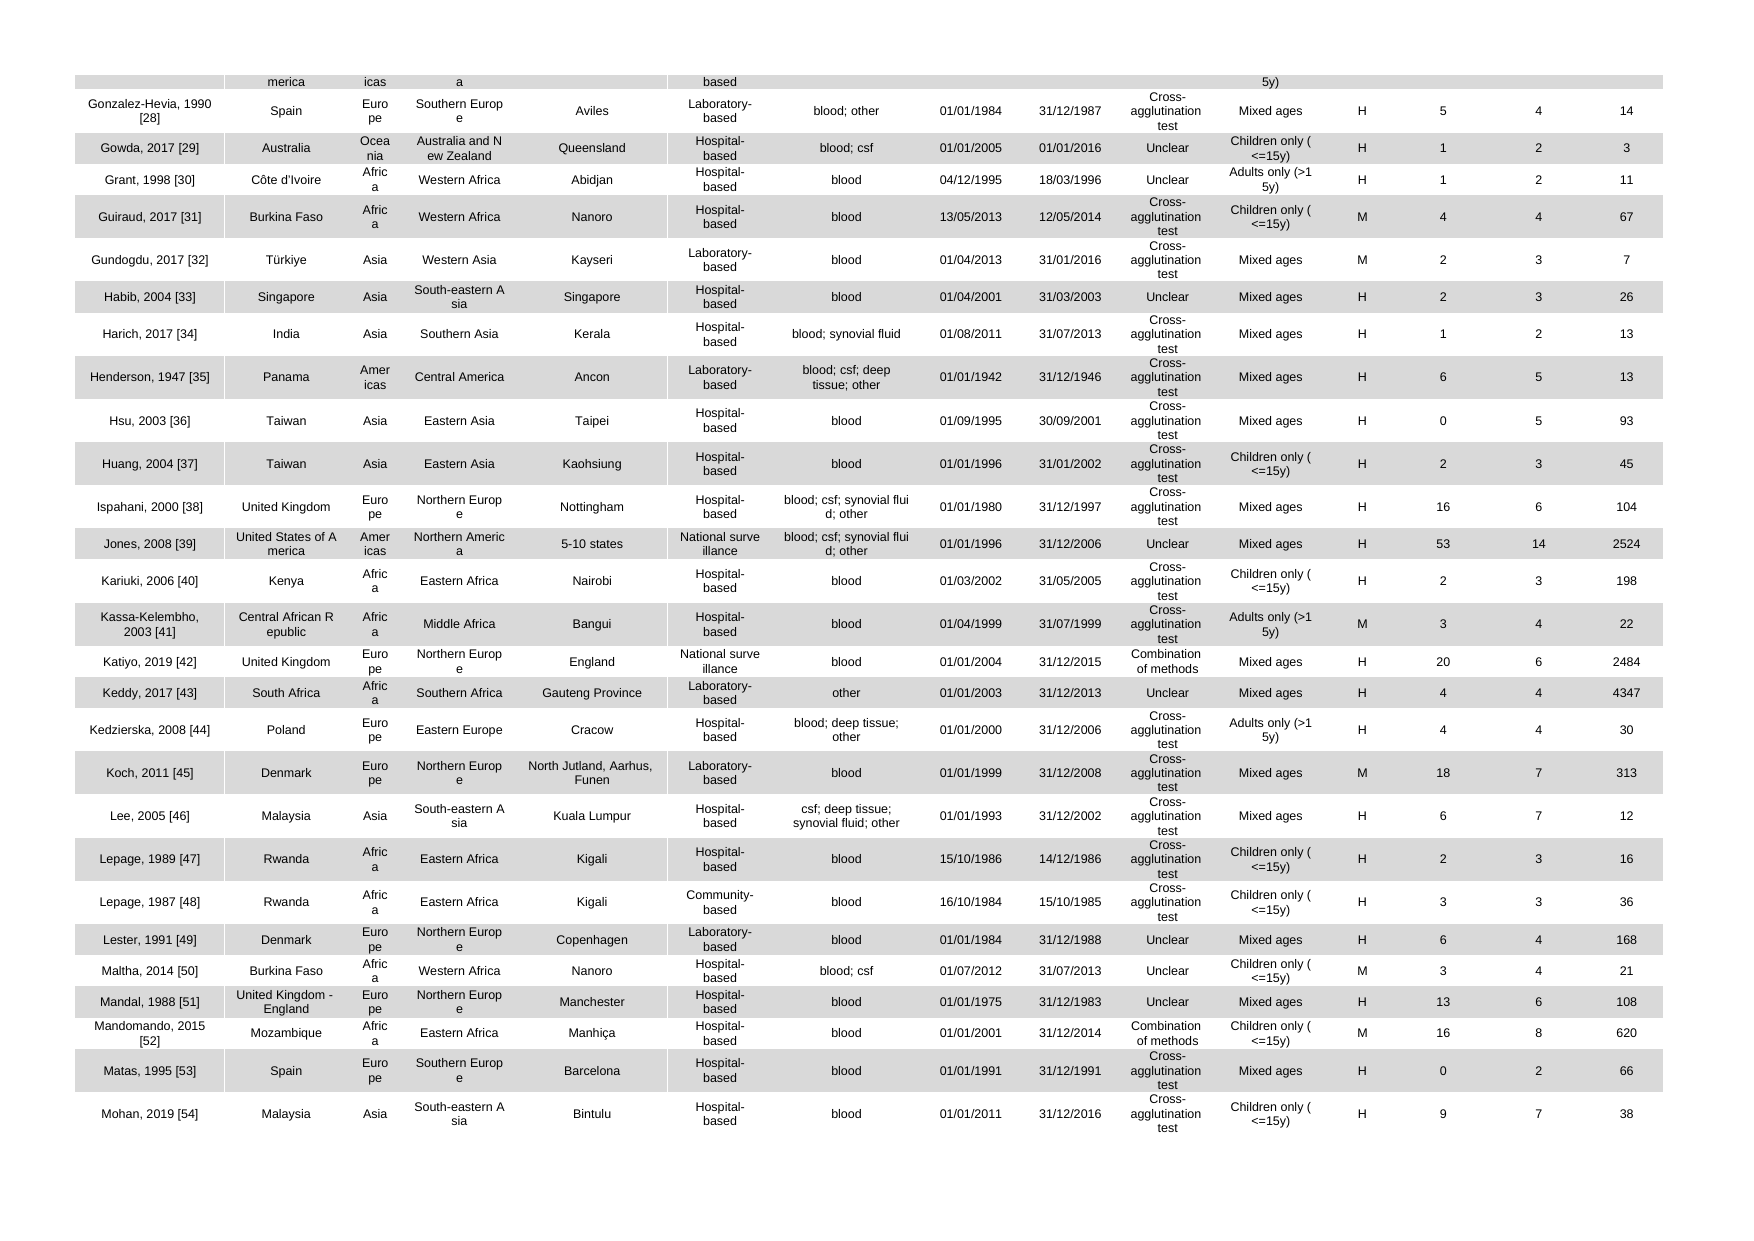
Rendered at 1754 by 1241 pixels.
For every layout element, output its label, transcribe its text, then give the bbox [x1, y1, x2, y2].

table_cell South-eastern Asia [402, 281, 516, 313]
table_cell Europe [348, 708, 402, 751]
table_cell Children only (<=15y) [1216, 442, 1325, 485]
table_cell Laboratory-based [668, 751, 772, 794]
table_cell Hospital-based [668, 1049, 772, 1092]
table_cell Kedzierska, 2008 [44] [75, 708, 224, 751]
table_cell Hospital-based [668, 281, 772, 313]
table_cell M [1325, 603, 1399, 646]
table_cell Children only (<=15y) [1216, 1018, 1325, 1049]
table_cell 01/01/2003 [920, 677, 1021, 708]
table_cell 1 [1399, 133, 1487, 164]
table_cell Mixed ages [1216, 399, 1325, 442]
table_cell Northern Europe [402, 924, 516, 955]
table_cell 31/07/2013 [1021, 955, 1119, 986]
table_cell Children only (<=15y) [1216, 881, 1325, 924]
table_cell blood [772, 560, 920, 603]
table_cell 38 [1590, 1092, 1663, 1135]
table_cell Laboratory-based [668, 238, 772, 281]
table_cell 4 [1399, 195, 1487, 238]
table_cell 4 [1487, 677, 1590, 708]
table_cell Gonzalez-Hevia, 1990 [28] [75, 90, 224, 133]
table_cell 3 [1487, 442, 1590, 485]
table_cell Southern Europe [402, 90, 516, 133]
table_cell Nairobi [516, 560, 667, 603]
table_cell H [1325, 356, 1399, 399]
table_cell Western Africa [402, 955, 516, 986]
table_cell Nanoro [516, 195, 667, 238]
table_cell 5-10 states [516, 528, 667, 559]
table_cell blood [772, 164, 920, 195]
table_cell 31/12/2008 [1021, 751, 1119, 794]
table_cell Eastern Africa [402, 560, 516, 603]
table_cell 3 [1487, 281, 1590, 313]
table_cell Africa [348, 838, 402, 881]
table_cell blood [772, 281, 920, 313]
table_cell M [1325, 751, 1399, 794]
table_cell 1 [1399, 164, 1487, 195]
table_cell Cross-agglutination test [1119, 195, 1216, 238]
table_cell 01/01/1993 [920, 795, 1021, 838]
table_cell Gauteng Province [516, 677, 667, 708]
table_cell 31/12/2006 [1021, 708, 1119, 751]
table_cell blood [772, 1049, 920, 1092]
table_cell 13 [1590, 356, 1663, 399]
table_cell Manhiça [516, 1018, 667, 1049]
table_cell Hospital-based [668, 313, 772, 356]
table_cell M [1325, 1018, 1399, 1049]
table_cell Africa [348, 677, 402, 708]
table_cell Kerala [516, 313, 667, 356]
table_cell Taipei [516, 399, 667, 442]
table_cell Burkina Faso [225, 955, 348, 986]
table_cell Mandomando, 2015 [52] [75, 1018, 224, 1049]
table_cell Kenya [225, 560, 348, 603]
table_cell 15/10/1985 [1021, 881, 1119, 924]
table_cell Matas, 1995 [53] [75, 1049, 224, 1092]
table_cell Adults only (>15y) [1216, 75, 1325, 89]
table_cell Europe [348, 751, 402, 794]
table_cell Cross-agglutination test [1119, 1049, 1216, 1092]
table_cell Laboratory-based [668, 356, 772, 399]
table_cell Africa [348, 1018, 402, 1049]
table_cell Laboratory-based [668, 677, 772, 708]
table_cell Mohan, 2019 [54] [75, 1092, 224, 1135]
table_cell Cross-agglutination test [1119, 442, 1216, 485]
table_cell 01/08/2011 [920, 313, 1021, 356]
table_cell blood [772, 838, 920, 881]
table_cell Combination of methods [1119, 1018, 1216, 1049]
table_cell Hospital-based [668, 955, 772, 986]
table_cell 4 [1487, 75, 1590, 89]
table_cell Rwanda [225, 838, 348, 881]
table_cell Spain [225, 1049, 348, 1092]
table_cell 2 [1487, 1049, 1590, 1092]
table_cell Mixed ages [1216, 751, 1325, 794]
table_cell Cross-agglutination test [1119, 881, 1216, 924]
table_cell Eastern Asia [402, 442, 516, 485]
table_cell H [1325, 1049, 1399, 1092]
table_cell 2 [1487, 164, 1590, 195]
table_cell Lepage, 1987 [48] [75, 881, 224, 924]
table_cell 6 [1487, 485, 1590, 528]
table_cell 4 [1399, 708, 1487, 751]
table_cell 13 [1399, 986, 1487, 1018]
table_cell Rwanda [225, 881, 348, 924]
table_cell 2484 [1590, 646, 1663, 677]
table_cell blood [772, 881, 920, 924]
table_cell Kigali [516, 881, 667, 924]
table_cell blood [772, 195, 920, 238]
table_cell Mixed ages [1216, 528, 1325, 559]
table_cell H [1325, 708, 1399, 751]
table_cell Mixed ages [1216, 646, 1325, 677]
table_cell England [516, 646, 667, 677]
table_cell Children only (<=15y) [1216, 1092, 1325, 1135]
table_cell 108 [1590, 986, 1663, 1018]
table_cell blood [772, 399, 920, 442]
table_cell H [1325, 133, 1399, 164]
table_cell 4 [1487, 708, 1590, 751]
table_cell H [1325, 313, 1399, 356]
table_cell Cross-agglutination test [1119, 356, 1216, 399]
table_cell 4 [1399, 677, 1487, 708]
table_cell Southern Europe [402, 1049, 516, 1092]
table_cell H [1325, 399, 1399, 442]
table_cell Hospital-based [668, 1092, 772, 1135]
table_cell 01/01/2001 [920, 1018, 1021, 1049]
table_cell Gundogdu, 2017 [32] [75, 238, 224, 281]
table_cell Asia [348, 281, 402, 313]
table_cell 3 [1590, 133, 1663, 164]
table_cell 01/01/1996 [920, 442, 1021, 485]
table_cell 13/05/2013 [920, 195, 1021, 238]
table_cell Northern Europe [402, 751, 516, 794]
table_cell Kaohsiung [516, 442, 667, 485]
table_cell 3 [1399, 881, 1487, 924]
table_cell Asia [348, 1092, 402, 1135]
table_cell 31/07/2013 [1021, 313, 1119, 356]
table_cell Glaser, 1985 [27] [75, 75, 224, 89]
table_cell Taiwan [225, 399, 348, 442]
table_cell 2524 [1590, 528, 1663, 559]
table_cell Mandal, 1988 [51] [75, 986, 224, 1018]
table_cell 6 [1399, 356, 1487, 399]
table_cell Community-based [668, 881, 772, 924]
table_cell H [1325, 924, 1399, 955]
table_cell 3 [1487, 881, 1590, 924]
table_cell H [1325, 528, 1399, 559]
table_cell Southern Asia [402, 313, 516, 356]
table_cell Mixed ages [1216, 1049, 1325, 1092]
table_cell blood [772, 603, 920, 646]
table_cell Combination of methods [1119, 646, 1216, 677]
table_cell Africa [348, 164, 402, 195]
table_cell 14 [1590, 90, 1663, 133]
table_cell Kigali [516, 838, 667, 881]
table_cell 01/09/1995 [920, 399, 1021, 442]
table_cell 01/01/2011 [920, 1092, 1021, 1135]
table_cell csf; deep tissue; synovial fluid; other [772, 795, 920, 838]
table_cell Europe [348, 485, 402, 528]
table_cell blood; deep tissue; other [772, 708, 920, 751]
table_cell 22 [1590, 603, 1663, 646]
table_cell 93 [1590, 399, 1663, 442]
table_cell Europe [348, 986, 402, 1018]
table_cell 01/01/1980 [920, 485, 1021, 528]
table_cell 31/12/1997 [1021, 485, 1119, 528]
table_cell 7 [1590, 238, 1663, 281]
table_cell United Kingdom - England [225, 986, 348, 1018]
table_cell Panama [225, 356, 348, 399]
table_cell Africa [348, 955, 402, 986]
table_cell 01/01/1996 [920, 528, 1021, 559]
table_cell Barcelona [516, 1049, 667, 1092]
table_cell Africa [348, 603, 402, 646]
table_cell H [1325, 281, 1399, 313]
table_cell Malaysia [225, 1092, 348, 1135]
table_cell Asia [348, 442, 402, 485]
table_cell 16 [1399, 485, 1487, 528]
table_cell Eastern Europe [402, 708, 516, 751]
table_cell M [1325, 195, 1399, 238]
table_cell Mixed ages [1216, 238, 1325, 281]
table_cell Cross-agglutination test [1119, 485, 1216, 528]
table_cell Lester, 1991 [49] [75, 924, 224, 955]
table_cell 18/03/1996 [1021, 164, 1119, 195]
table_cell Asia [348, 238, 402, 281]
table_cell blood; csf; deep tissue; other [772, 356, 920, 399]
table_cell H [1325, 485, 1399, 528]
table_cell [225, 75, 348, 89]
table_cell Northern Europe [402, 986, 516, 1018]
table_cell blood; other [772, 90, 920, 133]
table_cell Unclear [1119, 986, 1216, 1018]
table_cell Children only (<=15y) [1216, 195, 1325, 238]
table_cell Queensland [516, 133, 667, 164]
table_cell Australia [225, 133, 348, 164]
table_cell blood; synovial fluid [772, 313, 920, 356]
table_cell Hospital-based [668, 164, 772, 195]
table_cell blood [772, 1018, 920, 1049]
table_cell North Jutland, Aarhus, Funen [516, 751, 667, 794]
table_cell 0 [1399, 1049, 1487, 1092]
table_cell Türkiye [225, 238, 348, 281]
table_cell Koch, 2011 [45] [75, 751, 224, 794]
table_cell 0 [1399, 399, 1487, 442]
table_cell Hospital-based [668, 399, 772, 442]
table_cell Singapore [225, 281, 348, 313]
table_cell Adults only (>15y) [1216, 708, 1325, 751]
table_cell Hospital-based [668, 708, 772, 751]
table_cell 6 [1487, 646, 1590, 677]
table_cell Bintulu [516, 1092, 667, 1135]
table_cell 01/04/2001 [920, 281, 1021, 313]
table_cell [1119, 1092, 1216, 1135]
table_cell blood; csf; synovial fluid; other [772, 528, 920, 559]
table_cell 6 [1487, 986, 1590, 1018]
table_cell Middle Africa [402, 603, 516, 646]
table_cell blood [772, 751, 920, 794]
table_cell Eastern Asia [402, 399, 516, 442]
table_cell 14/12/1986 [1021, 838, 1119, 881]
table_cell Americas [348, 75, 402, 89]
table_cell H [1325, 90, 1399, 133]
table_cell 30/09/2001 [1021, 399, 1119, 442]
table_cell 01/01/2016 [1021, 133, 1119, 164]
table_cell Unclear [1119, 281, 1216, 313]
table_cell 2 [1487, 313, 1590, 356]
table_cell 31/12/2016 [1021, 1092, 1119, 1135]
table_cell 12/05/2014 [1021, 195, 1119, 238]
table_cell United Kingdom [225, 646, 348, 677]
table_cell Cross-agglutination test [1119, 838, 1216, 881]
table_cell Mixed ages [1216, 677, 1325, 708]
table_cell Poland [225, 708, 348, 751]
table_cell H [1325, 838, 1399, 881]
table_cell 01/01/1942 [920, 356, 1021, 399]
table_cell Côte d’Ivoire [225, 164, 348, 195]
table_cell Children only (<=15y) [1216, 838, 1325, 881]
table_cell New York [516, 75, 667, 89]
table_cell H [1325, 442, 1399, 485]
table_cell 21 [1590, 955, 1663, 986]
table_cell 3 [1487, 560, 1590, 603]
table_cell Hospital-based [668, 442, 772, 485]
table_cell Africa [348, 881, 402, 924]
table_cell Eastern Africa [402, 1018, 516, 1049]
table_cell 15/10/1986 [920, 838, 1021, 881]
table_cell Abidjan [516, 164, 667, 195]
table_cell M [1325, 955, 1399, 986]
table_cell Hospital-based [668, 75, 772, 89]
table_cell 36 [1590, 881, 1663, 924]
table_cell Western Africa [402, 195, 516, 238]
table_cell 31/01/2016 [1021, 238, 1119, 281]
table_cell blood [772, 442, 920, 485]
table_cell 31/01/2002 [1021, 442, 1119, 485]
table_cell Guiraud, 2017 [31] [75, 195, 224, 238]
table_cell Southern Africa [402, 677, 516, 708]
table_cell 16 [1590, 75, 1663, 89]
table_cell 01/07/2012 [920, 955, 1021, 986]
table_cell M [1325, 238, 1399, 281]
table_cell 6 [1399, 924, 1487, 955]
table_cell Northern America [402, 75, 516, 89]
table_cell 3 [1399, 603, 1487, 646]
table_cell blood [772, 986, 920, 1018]
table_cell Mixed ages [1216, 313, 1325, 356]
table_cell Unclear [1119, 677, 1216, 708]
table_cell 31/12/1987 [1021, 90, 1119, 133]
table_cell Ancon [516, 356, 667, 399]
table_cell Katiyo, 2019 [42] [75, 646, 224, 677]
table_cell Northern Europe [402, 485, 516, 528]
table_cell 01/04/1999 [920, 603, 1021, 646]
table_cell Mixed ages [1216, 485, 1325, 528]
table_cell 31/12/2013 [1021, 677, 1119, 708]
table_cell Asia [348, 313, 402, 356]
table_cell 198 [1590, 560, 1663, 603]
table_cell 31/03/2003 [1021, 281, 1119, 313]
table_cell 13 [1590, 313, 1663, 356]
table_cell Eastern Africa [402, 838, 516, 881]
table_cell 20 [1399, 646, 1487, 677]
table_cell 8 [1487, 1018, 1590, 1049]
table_cell Northern Europe [402, 646, 516, 677]
table_cell Western Asia [402, 238, 516, 281]
table_cell Europe [348, 1049, 402, 1092]
table_cell 9 [1399, 1092, 1487, 1135]
table_cell Grant, 1998 [30] [75, 164, 224, 195]
table_cell blood; csf; synovial fluid; other [772, 485, 920, 528]
table_cell Taiwan [225, 442, 348, 485]
table_cell Unclear [1119, 75, 1216, 89]
table_cell 01/01/1975 [920, 986, 1021, 1018]
table_cell 1 [1399, 313, 1487, 356]
table_cell South-eastern Asia [402, 795, 516, 838]
table_cell Habib, 2004 [33] [75, 281, 224, 313]
table_cell Burkina Faso [225, 195, 348, 238]
table_cell 3 [1487, 838, 1590, 881]
table_cell Mixed ages [1216, 281, 1325, 313]
table_cell Lepage, 1989 [47] [75, 838, 224, 881]
table_cell Americas [348, 356, 402, 399]
table_cell 2 [1399, 838, 1487, 881]
table_cell H [1325, 164, 1399, 195]
table_cell Copenhagen [516, 924, 667, 955]
table_cell Hospital-based [668, 838, 772, 881]
table_cell blood [772, 75, 920, 89]
table_cell 01/04/2013 [920, 238, 1021, 281]
table_cell 01/03/2002 [920, 560, 1021, 603]
table_cell 66 [1590, 1049, 1663, 1092]
table_cell 01/01/1984 [920, 90, 1021, 133]
table_cell Keddy, 2017 [43] [75, 677, 224, 708]
table_cell 7 [1487, 751, 1590, 794]
table_cell 4 [1487, 195, 1590, 238]
table_cell Asia [348, 795, 402, 838]
table_cell blood [772, 1092, 920, 1135]
table_cell H [1325, 1092, 1399, 1135]
table_cell 01/01/2000 [920, 708, 1021, 751]
table_cell 11 [1590, 164, 1663, 195]
table_cell 53 [1399, 528, 1487, 559]
table_cell Mixed ages [1216, 986, 1325, 1018]
table_cell Hospital-based [668, 986, 772, 1018]
table_cell Mixed ages [1216, 90, 1325, 133]
table_cell 31/12/2014 [1021, 1018, 1119, 1049]
table_cell Mixed ages [1216, 924, 1325, 955]
table_cell Aviles [516, 90, 667, 133]
table_cell 67 [1590, 195, 1663, 238]
table_cell 16/10/1984 [920, 881, 1021, 924]
table_cell Cross-agglutination test [1119, 795, 1216, 838]
table_cell 4 [1487, 955, 1590, 986]
table_cell National surveillance [668, 528, 772, 559]
table_cell 30 [1590, 708, 1663, 751]
table_cell 5 [1487, 399, 1590, 442]
table_cell Laboratory-based [668, 924, 772, 955]
table_cell 01/01/1991 [920, 1049, 1021, 1092]
table_cell Cross-agglutination test [1119, 708, 1216, 751]
table_cell 313 [1590, 751, 1663, 794]
table_cell Central African Republic [225, 603, 348, 646]
table_cell Hospital-based [668, 560, 772, 603]
table_cell Hsu, 2003 [36] [75, 399, 224, 442]
table_cell 16 [1590, 838, 1663, 881]
table_cell 3 [1399, 75, 1487, 89]
table_cell Spain [225, 90, 348, 133]
table_cell 31/12/1946 [1021, 356, 1119, 399]
table_cell Europe [348, 646, 402, 677]
table_cell 01/01/2004 [920, 646, 1021, 677]
table_cell Cross-agglutination test [1119, 560, 1216, 603]
table_cell 5 [1399, 90, 1487, 133]
table_cell 620 [1590, 1018, 1663, 1049]
table_cell Children only (<=15y) [1216, 133, 1325, 164]
table_cell Denmark [225, 751, 348, 794]
table_cell 2 [1487, 133, 1590, 164]
table_cell Harich, 2017 [34] [75, 313, 224, 356]
table_cell Maltha, 2014 [50] [75, 955, 224, 986]
table_cell 04/12/1995 [920, 164, 1021, 195]
table_cell Eastern Africa [402, 881, 516, 924]
table_cell Central America [402, 356, 516, 399]
table_cell 2 [1399, 281, 1487, 313]
table_cell Hospital-based [668, 133, 772, 164]
table_cell H [1325, 646, 1399, 677]
table_cell 6 [1399, 795, 1487, 838]
table_cell 31/05/2005 [1021, 560, 1119, 603]
table_cell Nottingham [516, 485, 667, 528]
table_cell Kuala Lumpur [516, 795, 667, 838]
table_cell Laboratory-based [668, 90, 772, 133]
table_cell other [772, 677, 920, 708]
table_cell Europe [348, 924, 402, 955]
table_cell Adults only (>15y) [1216, 164, 1325, 195]
table_cell blood; csf [772, 133, 920, 164]
table_cell Kariuki, 2006 [40] [75, 560, 224, 603]
table_cell 5 [1487, 356, 1590, 399]
table_cell United Kingdom [225, 485, 348, 528]
table_cell 01/01/2005 [920, 133, 1021, 164]
table_cell Henderson, 1947 [35] [75, 356, 224, 399]
table_cell Unclear [1119, 164, 1216, 195]
table_cell 31/12/2002 [1021, 795, 1119, 838]
table_cell South-eastern Asia [402, 1092, 516, 1135]
table_cell Malaysia [225, 795, 348, 838]
table_cell H [1325, 986, 1399, 1018]
table_cell Lee, 2005 [46] [75, 795, 224, 838]
table_cell 01/10/1981 [920, 75, 1021, 89]
table_cell 31/12/1991 [1021, 1049, 1119, 1092]
table_cell Children only (<=15y) [1216, 955, 1325, 986]
table_cell Jones, 2008 [39] [75, 528, 224, 559]
table_cell 2 [1399, 560, 1487, 603]
table_cell H [1325, 75, 1399, 89]
table_cell 15/02/1984 [1021, 75, 1119, 89]
table_cell Hospital-based [668, 195, 772, 238]
table_cell Hospital-based [668, 603, 772, 646]
table_cell Singapore [516, 281, 667, 313]
table_cell Mixed ages [1216, 795, 1325, 838]
table_cell 31/12/2006 [1021, 528, 1119, 559]
table_cell 7 [1487, 795, 1590, 838]
table_cell Australia and New Zealand [402, 133, 516, 164]
table_cell Adults only (>15y) [1216, 603, 1325, 646]
table_cell 4 [1487, 924, 1590, 955]
table_cell 4 [1487, 90, 1590, 133]
table_cell Cracow [516, 708, 667, 751]
table_cell Kayseri [516, 238, 667, 281]
table_cell 31/07/1999 [1021, 603, 1119, 646]
table_cell 4347 [1590, 677, 1663, 708]
table_cell 104 [1590, 485, 1663, 528]
table_cell 168 [1590, 924, 1663, 955]
table_cell Mixed ages [1216, 356, 1325, 399]
table_cell Unclear [1119, 133, 1216, 164]
table_cell Denmark [225, 924, 348, 955]
table_cell blood; csf [772, 955, 920, 986]
table_cell Cross-agglutination test [1119, 238, 1216, 281]
table_cell 3 [1399, 955, 1487, 986]
table_cell Cross-agglutination test [1119, 90, 1216, 133]
table_cell H [1325, 881, 1399, 924]
table_cell 26 [1590, 281, 1663, 313]
table_cell blood [772, 924, 920, 955]
table_cell Gowda, 2017 [29] [75, 133, 224, 164]
table_cell H [1325, 677, 1399, 708]
table_cell 12 [1590, 795, 1663, 838]
table_cell 31/12/2015 [1021, 646, 1119, 677]
table_cell H [1325, 560, 1399, 603]
table_cell Mozambique [225, 1018, 348, 1049]
table_cell 18 [1399, 751, 1487, 794]
table_cell 45 [1590, 442, 1663, 485]
table_cell South Africa [225, 677, 348, 708]
table_cell Hospital-based [668, 485, 772, 528]
table_cell 2 [1399, 442, 1487, 485]
table_cell Americas [348, 528, 402, 559]
table_cell Cross-agglutination test [1119, 313, 1216, 356]
table_cell 16 [1399, 1018, 1487, 1049]
table_cell 3 [1487, 238, 1590, 281]
table_cell Children only (<=15y) [1216, 560, 1325, 603]
table_cell Europe [348, 90, 402, 133]
table_cell Africa [348, 195, 402, 238]
table_cell Hospital-based [668, 795, 772, 838]
table_cell 7 [1487, 1092, 1590, 1135]
table_cell blood [772, 238, 920, 281]
table_cell 2 [1399, 238, 1487, 281]
table_cell 4 [1487, 603, 1590, 646]
table_cell India [225, 313, 348, 356]
table_cell Cross-agglutination test [1119, 603, 1216, 646]
table_cell blood [772, 646, 920, 677]
table_cell 01/01/1984 [920, 924, 1021, 955]
table_cell Oceania [348, 133, 402, 164]
table_cell Cross-agglutination test [1119, 399, 1216, 442]
table_cell 14 [1487, 528, 1590, 559]
table_cell 31/12/1983 [1021, 986, 1119, 1018]
table_cell Northern America [402, 528, 516, 559]
table_cell Huang, 2004 [37] [75, 442, 224, 485]
table_cell United States of America [225, 528, 348, 559]
table_cell Cross-agglutination test [1119, 751, 1216, 794]
table_cell Kassa-Kelembho, 2003 [41] [75, 603, 224, 646]
table_cell 01/01/1999 [920, 751, 1021, 794]
table_cell National surveillance [668, 646, 772, 677]
table_cell Africa [348, 560, 402, 603]
table_cell Unclear [1119, 924, 1216, 955]
table_cell 31/12/1988 [1021, 924, 1119, 955]
table_cell H [1325, 795, 1399, 838]
table_cell Western Africa [402, 164, 516, 195]
table_cell Unclear [1119, 528, 1216, 559]
table_cell Manchester [516, 986, 667, 1018]
table_cell Hospital-based [668, 1018, 772, 1049]
table_cell Nanoro [516, 955, 667, 986]
table_cell Unclear [1119, 955, 1216, 986]
table_cell Ispahani, 2000 [38] [75, 485, 224, 528]
table_cell Bangui [516, 603, 667, 646]
table_cell Asia [348, 399, 402, 442]
